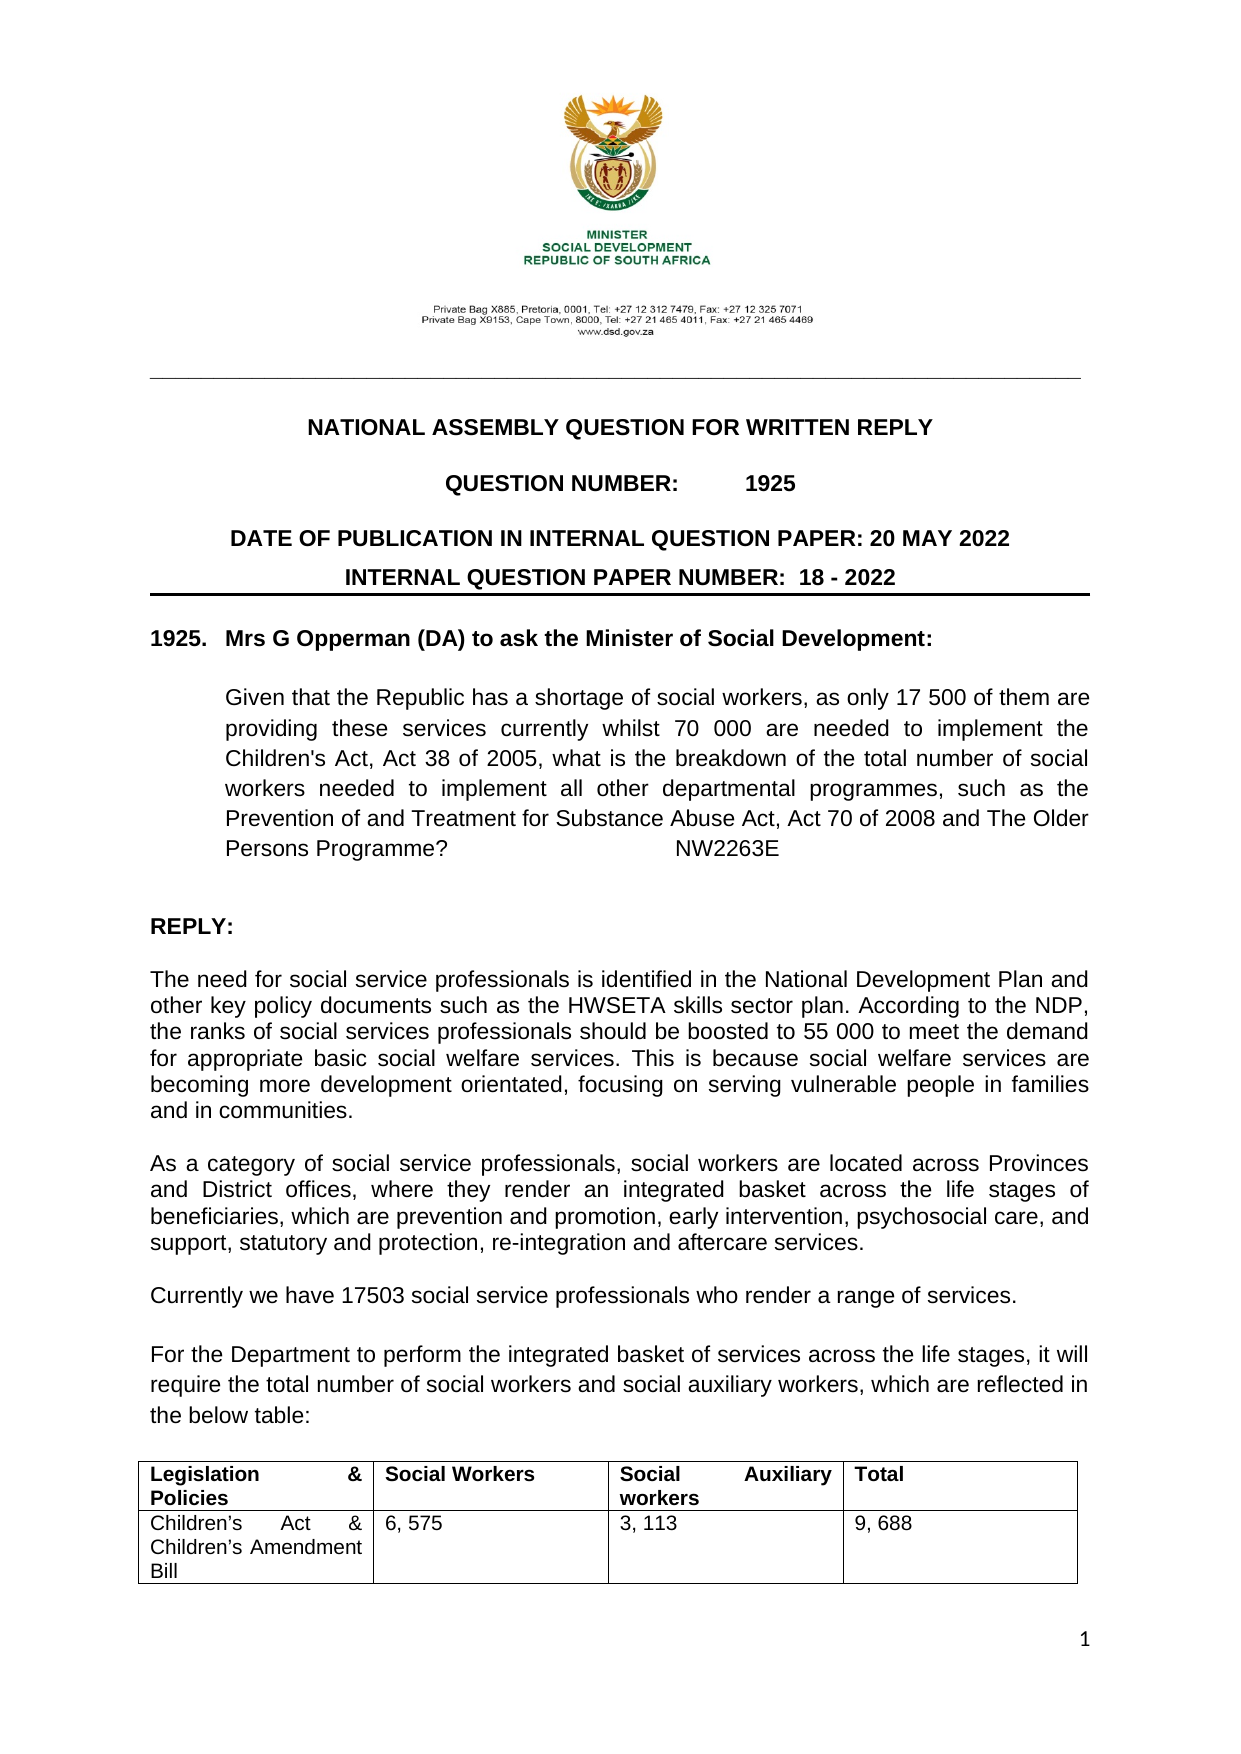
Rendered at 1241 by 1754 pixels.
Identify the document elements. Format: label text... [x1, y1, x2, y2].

table_header Total [844, 1462, 1077, 1510]
table_cell 9, 688 [844, 1511, 1077, 1583]
text NATIONAL ASSEMBLY QUESTION FOR WRITTEN REPLY [150, 414, 1090, 441]
text As a category of social service professionals, social workers are located across Provinces and District offices, where they render an integrated basket across the life stages of beneficiaries, which are prevention and promotion, early intervention, psychosocial care, and support, statutory and protection, re-integration and aftercare services. [150, 1150, 1090, 1255]
table_cell Children’s Act & Children’s Amendment Bill [139, 1511, 373, 1583]
text Currently we have 17503 social service professionals who render a range of services. [150, 1282, 1090, 1308]
table_cell 3, 113 [609, 1511, 843, 1583]
table_header Social Auxiliary workers [609, 1462, 843, 1510]
text Given that the Republic has a shortage of social workers, as only 17 500 of them are providing these services currently whilst 70 000 are needed to implement the Children's Act, Act 38 of 2005, what is the breakdown of the total number of social workers needed to implement all other departmental programmes, such as the Prevention of and Treatment for Substance Abuse Act, Act 70 of 2008 and The Older Persons Programme? NW2263E [225, 684, 1090, 862]
table_cell 6, 575 [374, 1511, 608, 1583]
text _________________________________________________________________________ [150, 355, 1090, 381]
text QUESTION NUMBER: 1925 [150, 470, 1090, 496]
table_header Legislation & Policies [139, 1462, 373, 1510]
picture [280, 73, 960, 356]
text DATE OF PUBLICATION IN INTERNAL QUESTION PAPER: 20 MAY 2022 [150, 525, 1090, 552]
text INTERNAL QUESTION PAPER NUMBER: 18 - 2022 [150, 564, 1090, 593]
text REPLY: [150, 913, 1090, 939]
text 1925. Mrs G Opperman (DA) to ask the Minister of Social Development: [150, 625, 1090, 651]
text For the Department to perform the integrated basket of services across the life stages, it will require the total number of social workers and social auxiliary workers, which are reflected in the below table: [150, 1341, 1090, 1428]
table_header Social Workers [374, 1462, 608, 1510]
text The need for social service professionals is identified in the National Development Plan and other key policy documents such as the HWSETA skills sector plan. According to the NDP, the ranks of social services professionals should be boosted to 55 000 to meet the demand for appropriate basic social welfare services. This is because social welfare services are becoming more development orientated, focusing on serving vulnerable people in families and in communities. [150, 966, 1090, 1124]
